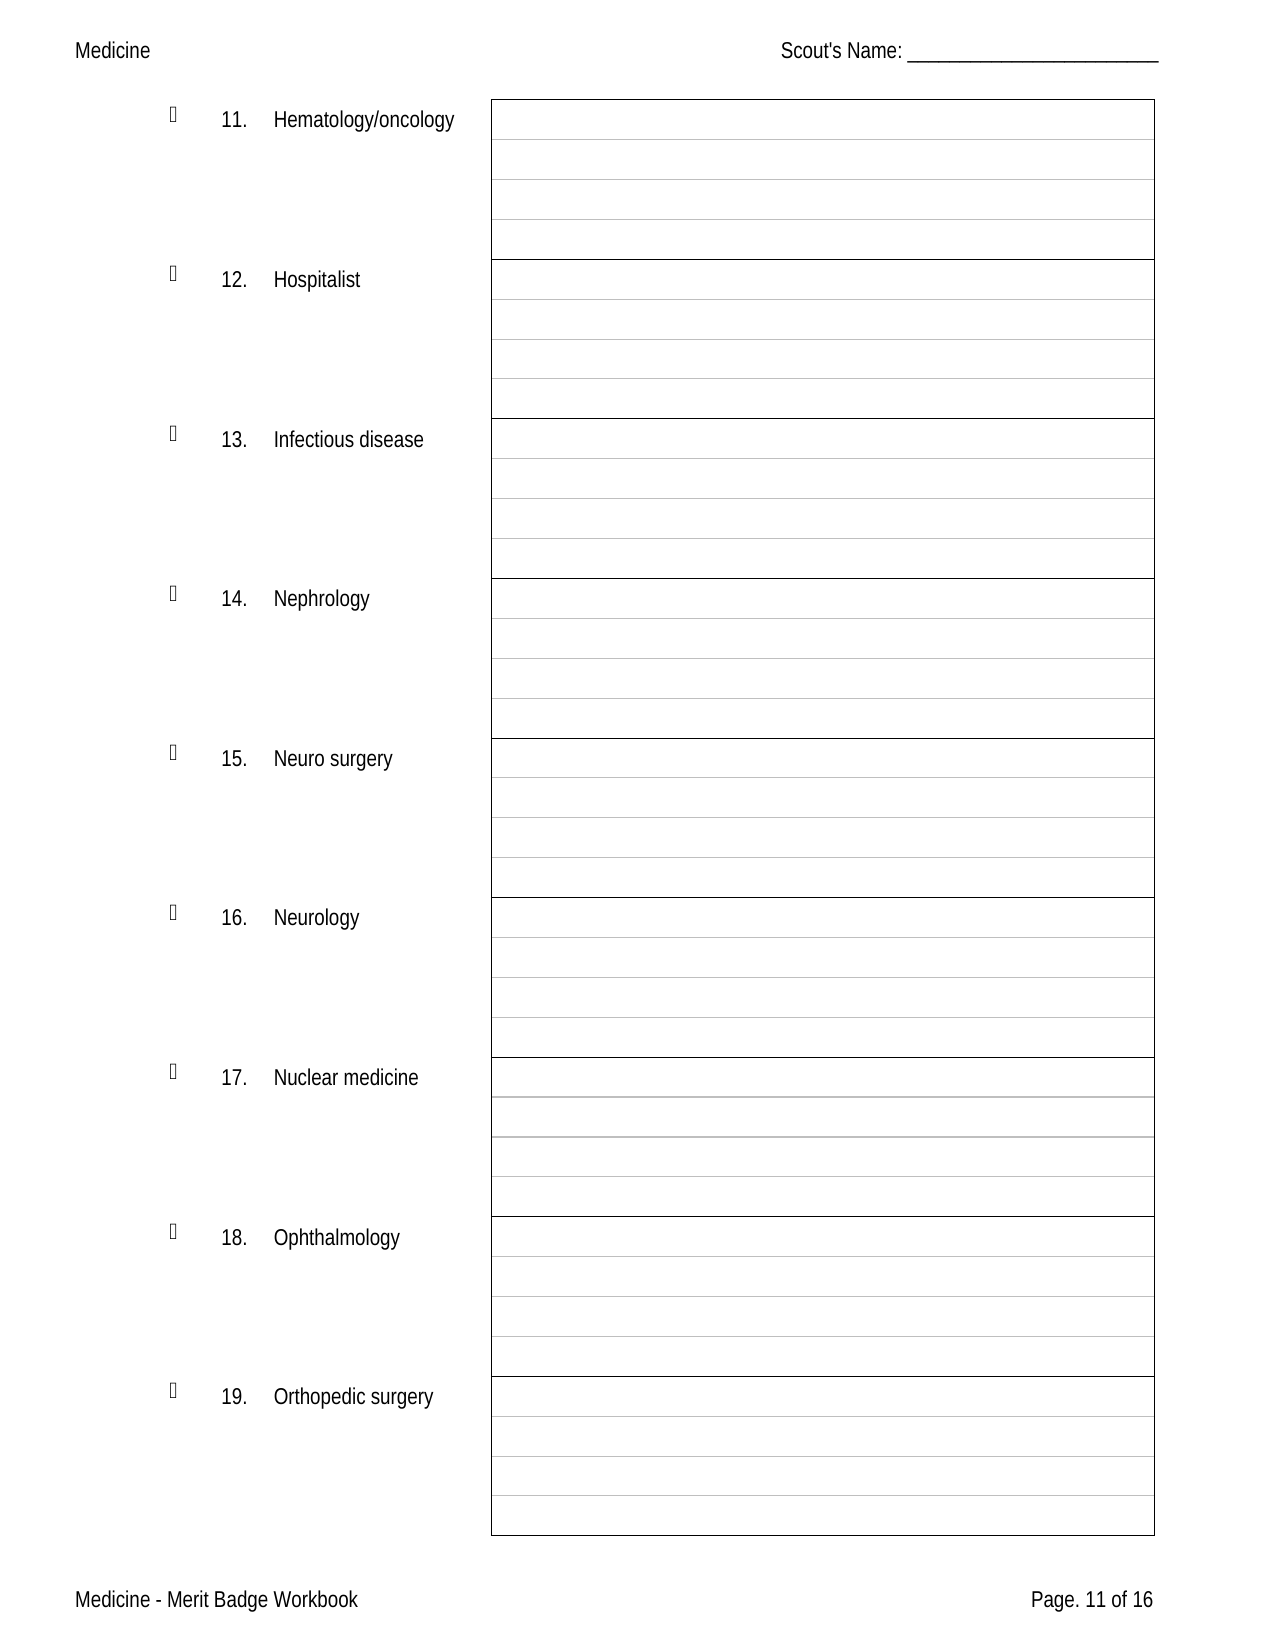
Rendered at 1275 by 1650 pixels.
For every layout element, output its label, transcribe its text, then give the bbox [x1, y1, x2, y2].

table_cell [158, 259, 210, 418]
table_cell [492, 379, 1154, 418]
table_cell [492, 1457, 1154, 1495]
table_cell [158, 738, 210, 897]
table_cell 12. [210, 259, 262, 418]
table_cell [492, 898, 1154, 937]
table_header [492, 100, 1154, 139]
table_cell [492, 978, 1154, 1017]
table_cell [492, 1177, 1154, 1216]
table_cell [492, 1058, 1154, 1096]
table_header 11. [210, 99, 262, 259]
table_cell [492, 1018, 1154, 1057]
table_cell [492, 938, 1154, 977]
table_cell [492, 1337, 1154, 1376]
table_cell Neuro surgery [262, 738, 491, 897]
table_cell [158, 418, 210, 578]
table_header [158, 99, 210, 259]
table_cell Orthopedic surgery [262, 1376, 491, 1535]
table_cell Infectious disease [262, 418, 491, 578]
table_cell [158, 1216, 210, 1376]
table_cell [492, 1138, 1154, 1176]
table_cell [158, 1057, 210, 1216]
table_cell [492, 1297, 1154, 1336]
table_cell 16. [210, 897, 262, 1057]
table_cell Nephrology [262, 578, 491, 737]
table_cell [492, 818, 1154, 857]
table_cell [492, 778, 1154, 817]
table_cell 17. [210, 1057, 262, 1216]
table_cell [492, 140, 1154, 179]
table_cell [492, 180, 1154, 219]
table_cell Ophthalmology [262, 1216, 491, 1376]
table_cell [492, 699, 1154, 737]
table_cell Neurology [262, 897, 491, 1057]
table_cell Hospitalist [262, 259, 491, 418]
table_cell [158, 578, 210, 737]
table_cell [492, 220, 1154, 259]
table_cell [492, 260, 1154, 298]
table_cell [492, 1098, 1154, 1136]
table_cell [158, 897, 210, 1057]
table_cell [492, 659, 1154, 697]
table_cell 13. [210, 418, 262, 578]
table_cell [492, 539, 1154, 578]
table_cell 14. [210, 578, 262, 737]
table_cell [492, 499, 1154, 538]
table_cell [158, 1376, 210, 1535]
table_cell Nuclear medicine [262, 1057, 491, 1216]
table_cell 19. [210, 1376, 262, 1535]
table_cell [492, 340, 1154, 378]
table_cell [492, 1377, 1154, 1416]
table_cell [492, 300, 1154, 338]
table_header Hematology/oncology [262, 99, 491, 259]
table_cell [492, 1417, 1154, 1456]
table_cell 15. [210, 738, 262, 897]
table_cell [492, 419, 1154, 458]
table_cell [492, 739, 1154, 777]
table_cell [492, 1217, 1154, 1256]
table_cell [492, 858, 1154, 897]
table_cell [492, 1257, 1154, 1296]
table_cell [492, 579, 1154, 618]
table_cell [492, 1496, 1154, 1535]
table_cell 18. [210, 1216, 262, 1376]
table_cell [492, 619, 1154, 658]
table_cell [492, 459, 1154, 498]
